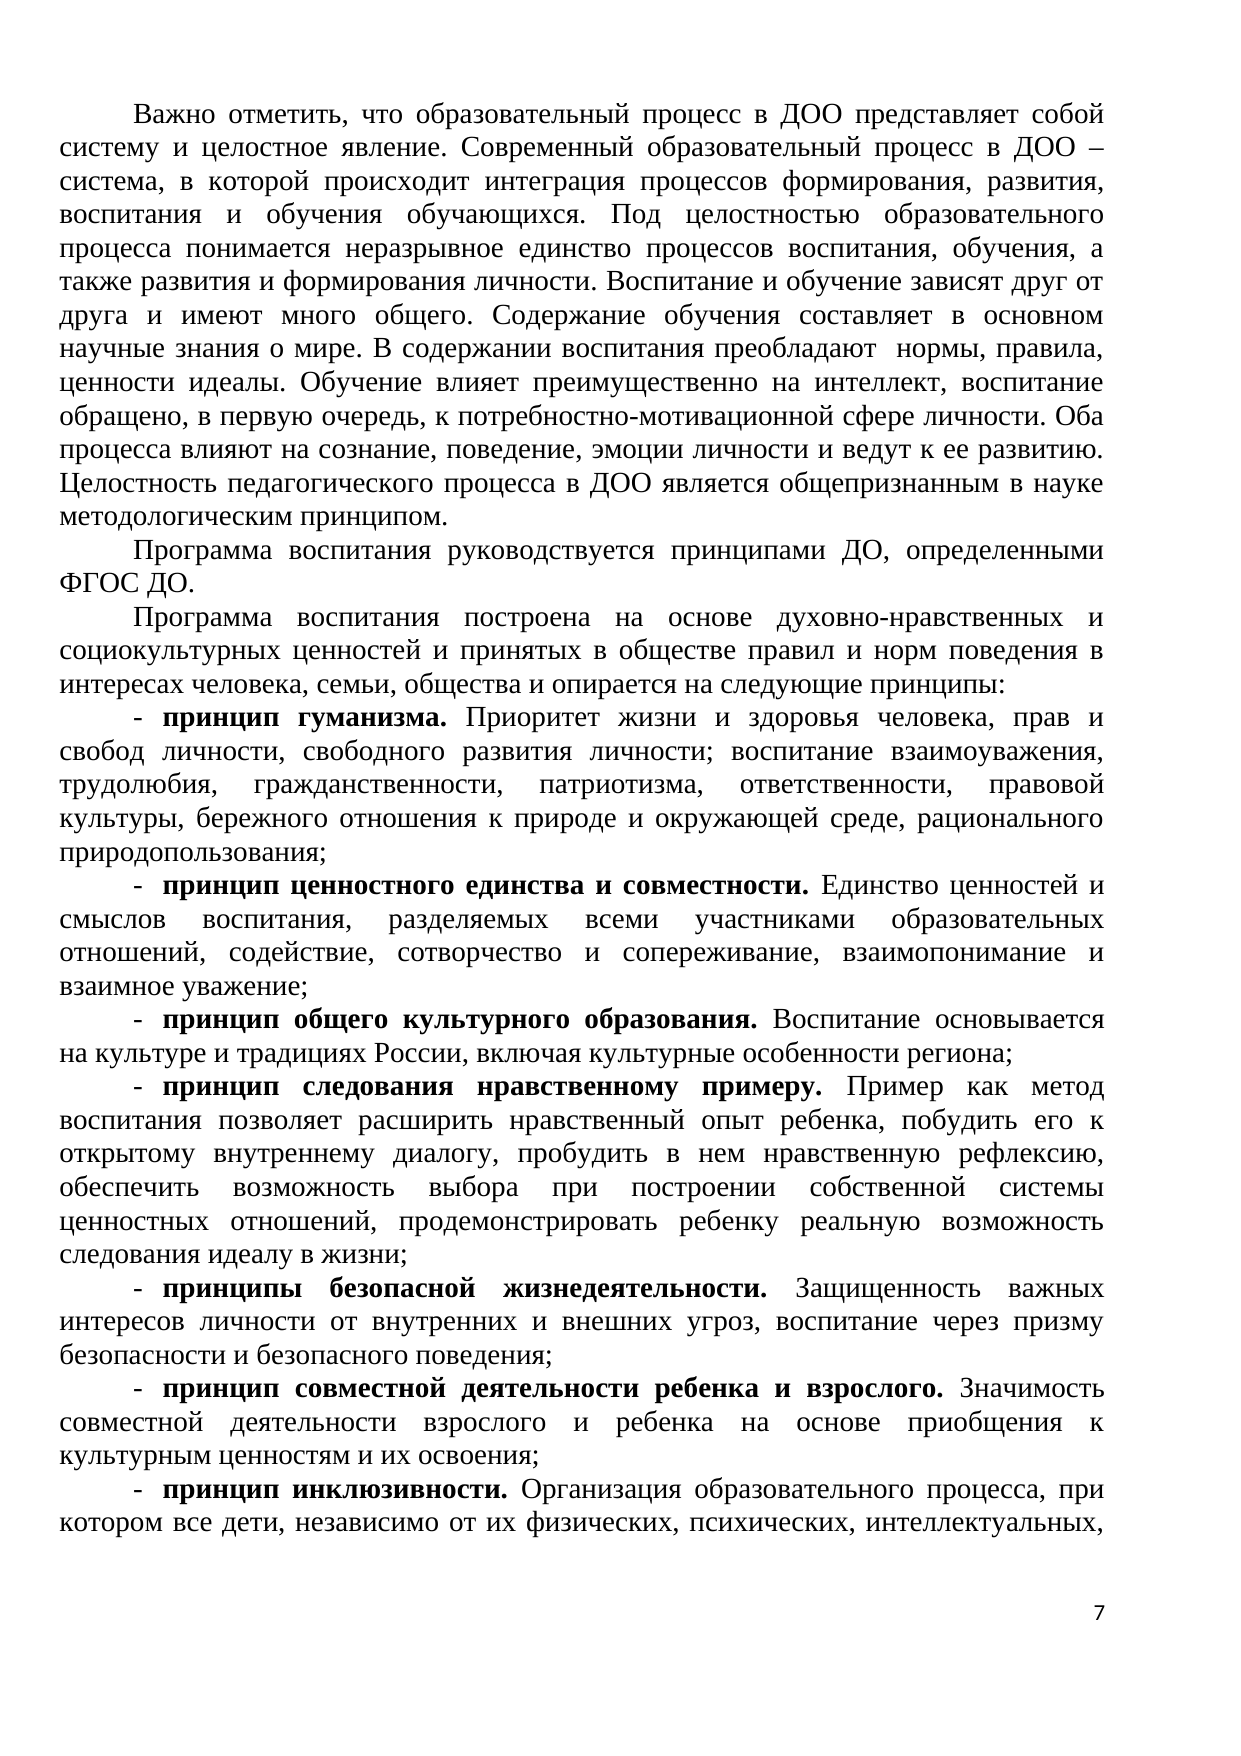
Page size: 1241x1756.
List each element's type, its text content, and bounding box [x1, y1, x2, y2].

list принцип гуманизма. Приоритет жизни и здоровья человека, прав и свобод личности, свободного развития личности; воспитание взаимоуважения, трудолюбия, гражданственности, патриотизма, ответственности, правовой культуры, бережного отношения к природе и окружающей среде, рационального природопользования; [59, 699, 1105, 867]
list принцип ценностного единства и совместности. Единство ценностей и смыслов воспитания, разделяемых всеми участниками образовательных отношений, содействие, сотворчество и сопереживание, взаимопонимание и взаимное уважение; [59, 867, 1105, 1001]
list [59, 1471, 1105, 1538]
text Программа воспитания руководствуется принципами ДО, определенными ФГОС ДО. [59, 532, 1105, 599]
list принцип следования нравственному примеру. Пример как метод воспитания позволяет расширить нравственный опыт ребенка, побудить его к открытому внутреннему диалогу, пробудить в нем нравственную рефлексию, обеспечить возможность выбора при построении собственной системы ценностных отношений, продемонстрировать ребенку реальную возможность следования идеалу в жизни; [59, 1068, 1105, 1270]
list принципы безопасной жизнедеятельности. Защищенность важных интересов личности от внутренних и внешних угроз, воспитание через призму безопасности и безопасного поведения; [59, 1270, 1105, 1370]
list принцип совместной деятельности ребенка и взрослого. Значимость совместной деятельности взрослого и ребенка на основе приобщения к культурным ценностям и их освоения; [59, 1370, 1105, 1471]
text Программа воспитания построена на основе духовно-нравственных и социокультурных ценностей и принятых в обществе правил и норм поведения в интересах человека, семьи, общества и опирается на следующие принципы: [59, 599, 1105, 699]
list принцип общего культурного образования. Воспитание основывается на культуре и традициях России, включая культурные особенности региона; [59, 1001, 1105, 1068]
text Важно отметить, что образовательный процесс в ДОО представляет собой систему и целостное явление. Современный образовательный процесс в ДОО – система, в которой происходит интеграция процессов формирования, развития, воспитания и обучения обучающихся. Под целостностью образовательного процесса понимается неразрывное единство процессов воспитания, обучения, а также развития и формирования личности. Воспитание и обучение зависят друг от друга и имеют много общего. Содержание обучения составляет в основном научные знания о мире. В содержании воспитания преобладают нормы, правила, ценности идеалы. Обучение влияет преимущественно на интеллект, воспитание обращено, в первую очередь, к потребностно-мотивационной сфере личности. Оба процесса влияют на сознание, поведение, эмоции личности и ведут к ее развитию. Целостность педагогического процесса в ДОО является общепризнанным в науке методологическим принципом. [59, 96, 1105, 532]
